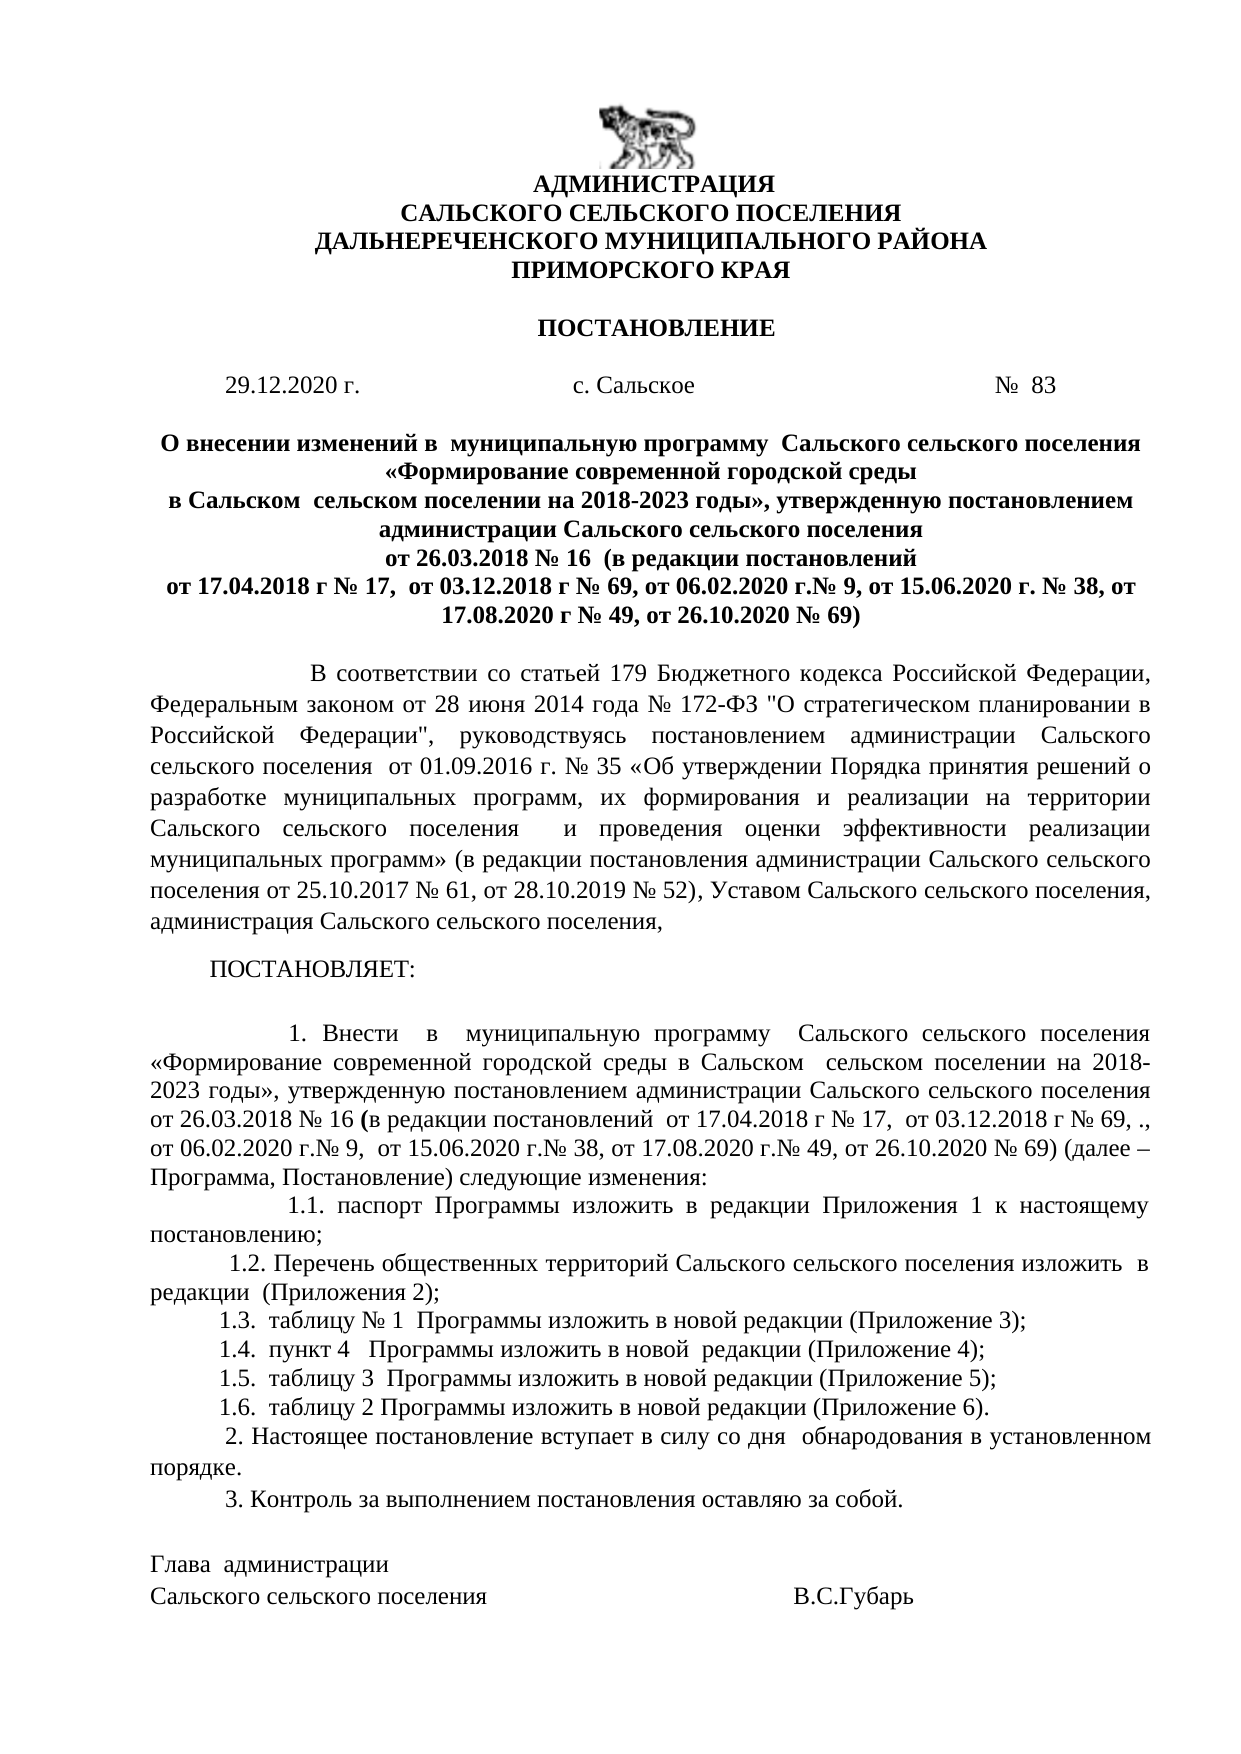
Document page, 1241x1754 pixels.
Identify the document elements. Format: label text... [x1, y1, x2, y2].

text 1.4. пункт 4 Программы изложить в новой редакции (Приложение 4); [150, 1334, 1152, 1363]
text В соответствии со статьей 179 Бюджетного кодекса Российской Федерации, Федеральным законом от 28 июня 2014 года № 172-ФЗ "О стратегическом планировании в Российской Федерации", руководствуясь постановлением администрации Сальского сельского поселения от 01.09.2016 г. № 35 «Об утверждении Порядка принятия решений о разработке муниципальных программ, их формирования и реализации на территории Сальского сельского поселения и проведения оценки эффективности реализации муниципальных программ» (в редакции постановления администрации Сальского сельского поселения от 25.10.2017 № 61, от 28.10.2019 № 52), Уставом Сальского сельского поселения, администрация Сальского сельского поселения, [150, 658, 1152, 935]
text Глава администрации [150, 1549, 1152, 1577]
text АДМИНИСТРАЦИЯ [150, 169, 1152, 198]
text от 17.04.2018 г № 17, от 03.12.2018 г № 69, от 06.02.2020 г.№ 9, от 15.06.2020 г. № 38, от 17.08.2020 г № 49, от 26.10.2020 № 69) [150, 571, 1152, 629]
text 2. Настоящее постановление вступает в силу со дня обнародования в установленном порядке. [150, 1421, 1152, 1481]
text ПОСТАНОВЛЯЕТ: [150, 954, 1152, 982]
text 1. Внести в муниципальную программу Сальского сельского поселения «Формирование современной городской среды в Сальском сельском поселении на 2018-2023 годы», утвержденную постановлением администрации Сальского сельского поселения от 26.03.2018 № 16 (в редакции постановлений от 17.04.2018 г № 17, от 03.12.2018 г № 69, ., от 06.02.2020 г.№ 9, от 15.06.2020 г.№ 38, от 17.08.2020 г.№ 49, от 26.10.2020 № 69) (далее – Программа, Постановление) следующие изменения: [150, 1018, 1152, 1190]
text 1.5. таблицу 3 Программы изложить в новой редакции (Приложение 5); [150, 1363, 1152, 1392]
text 1.2. Перечень общественных территорий Сальского сельского поселения изложить в редакции (Приложения 2); [150, 1248, 1152, 1305]
text САЛЬСКОГО СЕЛЬСКОГО ПОСЕЛЕНИЯ [150, 198, 1152, 226]
text О внесении изменений в муниципальную программу Сальского сельского поселения «Формирование современной городской среды [150, 428, 1152, 485]
text 1.6. таблицу 2 Программы изложить в новой редакции (Приложение 6). [150, 1392, 1152, 1420]
text ПРИМОРСКОГО КРАЯ [150, 255, 1152, 284]
text Сальского сельского поселения В.С.Губарь [150, 1581, 1152, 1609]
text в Сальском сельском поселении на 2018-2023 годы», утвержденную постановлением администрации Сальского сельского поселения [150, 485, 1152, 543]
text 1.3. таблицу № 1 Программы изложить в новой редакции (Приложение 3); [150, 1305, 1152, 1334]
text 3. Контроль за выполнением постановления оставляю за собой. [150, 1484, 1152, 1513]
text ПОСТАНОВЛЕНИЕ [150, 313, 1152, 341]
text ДАЛЬНЕРЕЧЕНСКОГО МУНИЦИПАЛЬНОГО РАЙОНА [150, 226, 1152, 255]
text 29.12.2020 г. с. Сальское № 83 [150, 370, 1152, 399]
text от 26.03.2018 № 16 (в редакции постановлений [150, 543, 1152, 571]
text 1.1. паспорт Программы изложить в редакции Приложения 1 к настоящему постановлению; [150, 1190, 1152, 1248]
